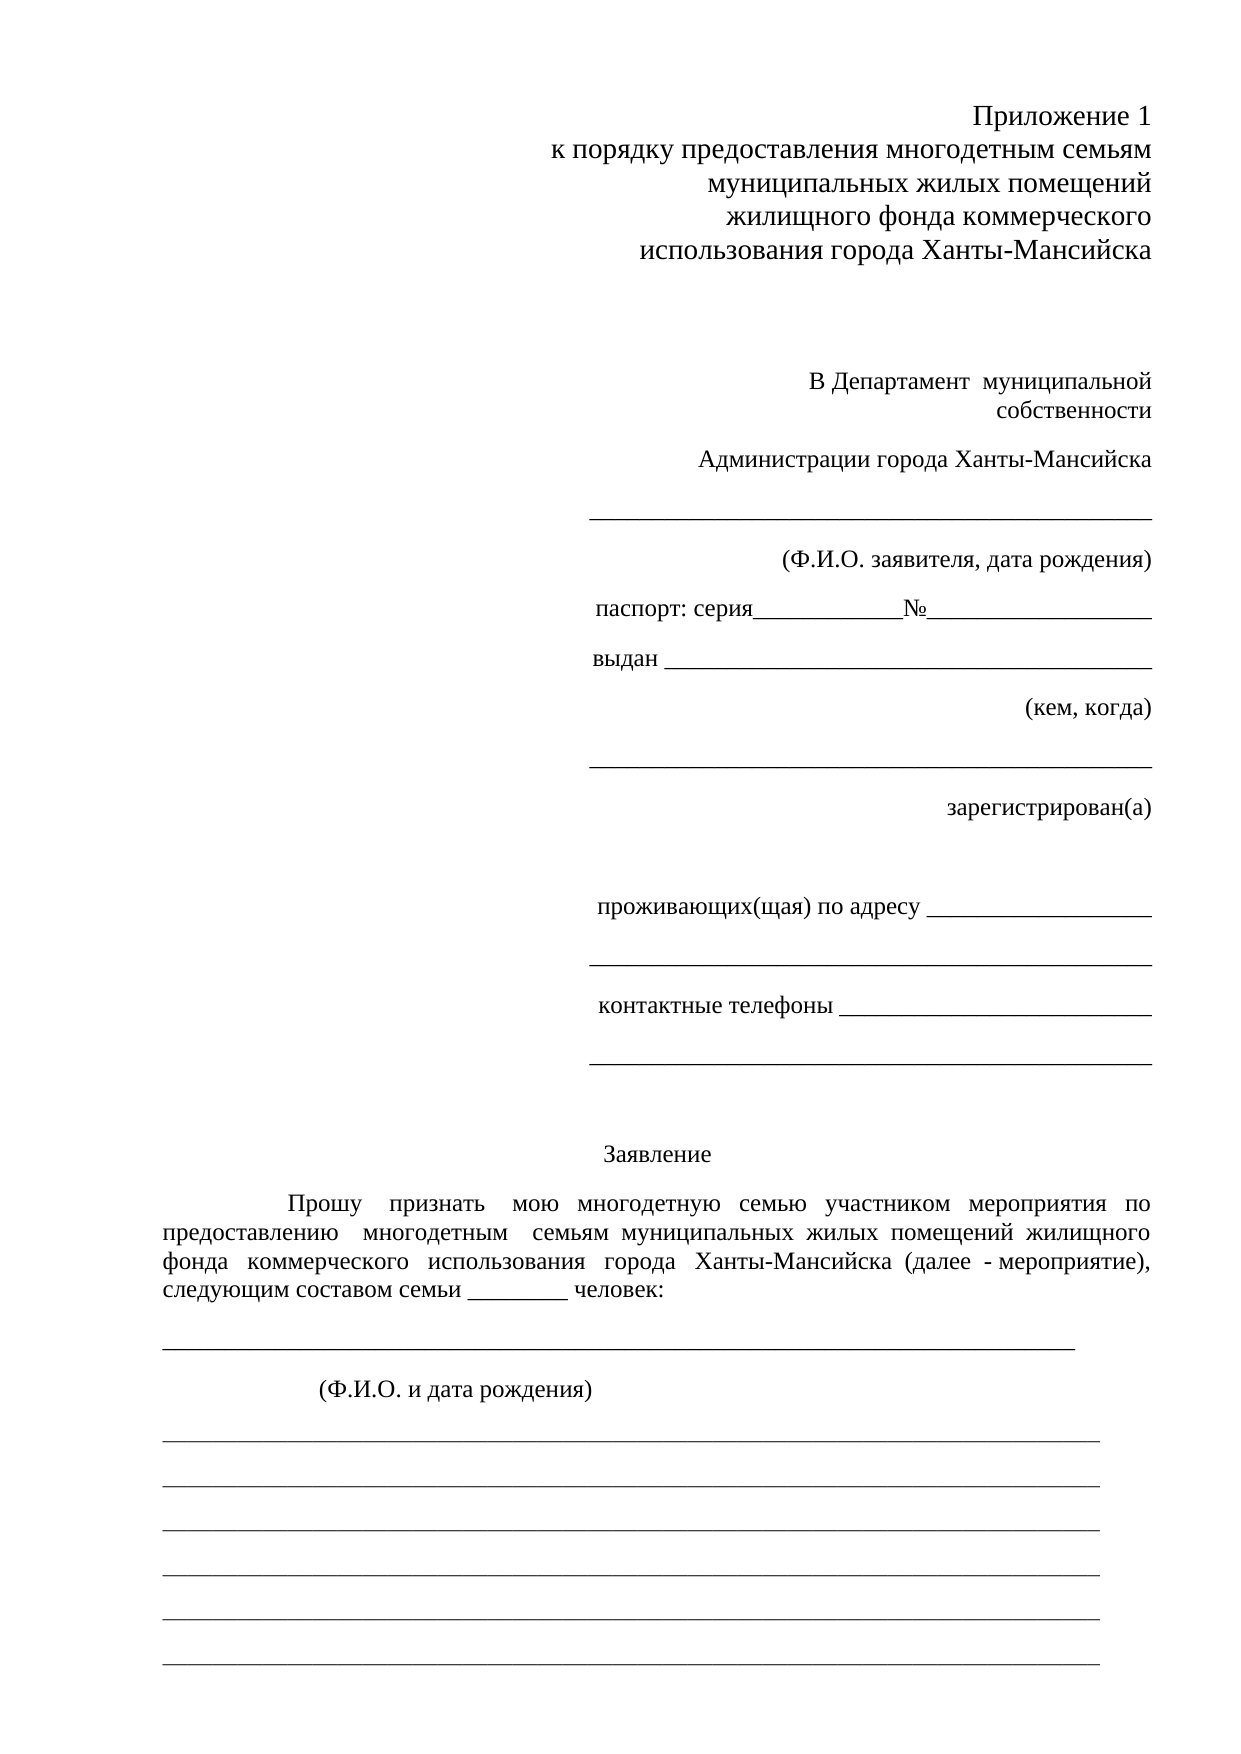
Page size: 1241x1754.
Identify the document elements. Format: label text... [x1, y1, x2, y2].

text контактные телефоны _________________________ [162, 990, 1152, 1019]
text _____________________________________________ [162, 1039, 1152, 1068]
text ___________________________________________________________________________ [162, 1468, 1152, 1491]
text проживающих(щая) по адресу __________________ [162, 891, 1152, 919]
text жилищного фонда коммерческого [162, 198, 1152, 232]
text _________________________________________________________________________ [162, 1324, 1152, 1353]
text к порядку предоставления многодетным семьям [162, 131, 1152, 165]
text Приложение 1 [162, 98, 1152, 131]
text ___________________________________________________________________________ [162, 1557, 1152, 1580]
text паспорт: серия____________№__________________ [162, 593, 1152, 622]
text Администрации города Ханты-Мансийска [162, 444, 1152, 473]
text использования города Ханты-Мансийска [162, 232, 1152, 266]
text _____________________________________________ [162, 940, 1152, 969]
text ___________________________________________________________________________ [162, 1512, 1152, 1536]
text (Ф.И.О. и дата рождения) [162, 1374, 1152, 1402]
text зарегистрирован(а) [162, 792, 1152, 820]
text Прошу признать мою многодетную семью участником мероприятия по предоставлению многодетным семьям муниципальных жилых помещений жилищного фонда коммерческого использования города Ханты-Мансийска (далее - мероприятие), следующим составом семьи ________ человек: [162, 1188, 1152, 1303]
text _____________________________________________ [162, 494, 1152, 523]
text В Департамент муниципальной собственности [162, 366, 1152, 424]
text муниципальных жилых помещений [162, 165, 1152, 198]
text ___________________________________________________________________________ [162, 1646, 1152, 1669]
text _____________________________________________ [162, 742, 1152, 771]
text Заявление [162, 1139, 1152, 1167]
text (Ф.И.О. заявителя, дата рождения) [162, 544, 1152, 572]
text ___________________________________________________________________________ [162, 1601, 1152, 1625]
text выдан _______________________________________ [162, 643, 1152, 672]
text (кем, когда) [162, 692, 1152, 721]
text ___________________________________________________________________________ [162, 1423, 1152, 1447]
